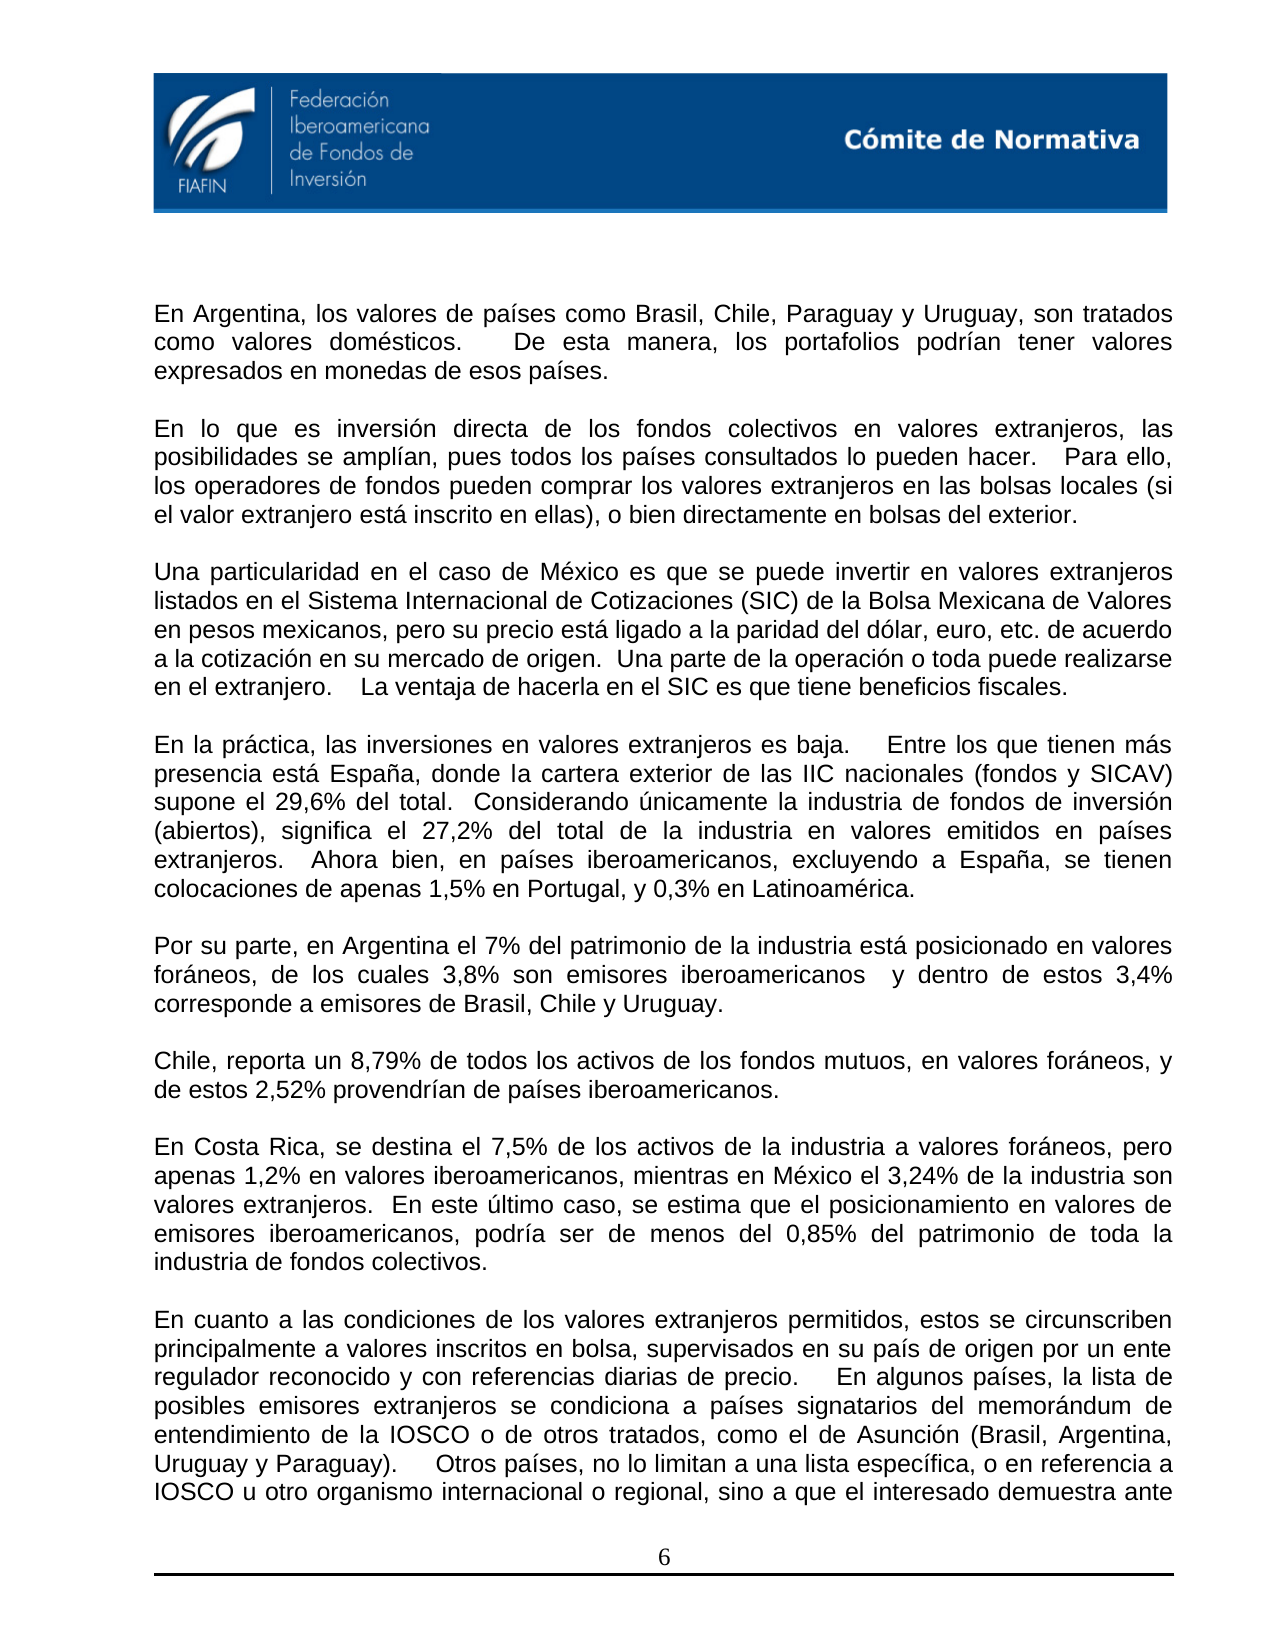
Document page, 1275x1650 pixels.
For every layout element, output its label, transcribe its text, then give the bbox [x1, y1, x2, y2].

text Una particularidad en el caso de México es que se puede invertir en valores extranjeros listados en el Sistema Internacional de Cotizaciones (SIC) de la Bolsa Mexicana de Valores en pesos mexicanos, pero su precio está ligado a la paridad del dólar, euro, etc. de acuerdo a la cotización en su mercado de origen. Una parte de la operación o toda puede realizarse en el extranjero. La ventaja de hacerla en el SIC es que tiene beneficios fiscales. [153, 557, 1174, 701]
text En la práctica, las inversiones en valores extranjeros es baja. Entre los que tienen más presencia está España, donde la cartera exterior de las IIC nacionales (fondos y SICAV) supone el 29,6% del total. Considerando únicamente la industria de fondos de inversión (abiertos), significa el 27,2% del total de la industria en valores emitidos en países extranjeros. Ahora bien, en países iberoamericanos, excluyendo a España, se tienen colocaciones de apenas 1,5% en Portugal, y 0,3% en Latinoamérica. [153, 730, 1174, 902]
text En Costa Rica, se destina el 7,5% de los activos de la industria a valores foráneos, pero apenas 1,2% en valores iberoamericanos, mientras en México el 3,24% de la industria son valores extranjeros. En este último caso, se estima que el posicionamiento en valores de emisores iberoamericanos, podría ser de menos del 0,85% del patrimonio de toda la industria de fondos colectivos. [153, 1132, 1174, 1276]
text Por su parte, en Argentina el 7% del patrimonio de la industria está posicionado en valores foráneos, de los cuales 3,8% son emisores iberoamericanos y dentro de estos 3,4% corresponde a emisores de Brasil, Chile y Uruguay. [153, 931, 1174, 1017]
text En lo que es inversión directa de los fondos colectivos en valores extranjeros, las posibilidades se amplían, pues todos los países consultados lo pueden hacer. Para ello, los operadores de fondos pueden comprar los valores extranjeros en las bolsas locales (si el valor extranjero está inscrito en ellas), o bien directamente en bolsas del exterior. [153, 413, 1174, 528]
text En Argentina, los valores de países como Brasil, Chile, Paraguay y Uruguay, son tratados como valores domésticos. De esta manera, los portafolios podrían tener valores expresados en monedas de esos países. [153, 298, 1174, 385]
text Chile, reporta un 8,79% de todos los activos de los fondos mutuos, en valores foráneos, y de estos 2,52% provendrían de países iberoamericanos. [153, 1046, 1174, 1103]
picture [153, 73, 1168, 213]
